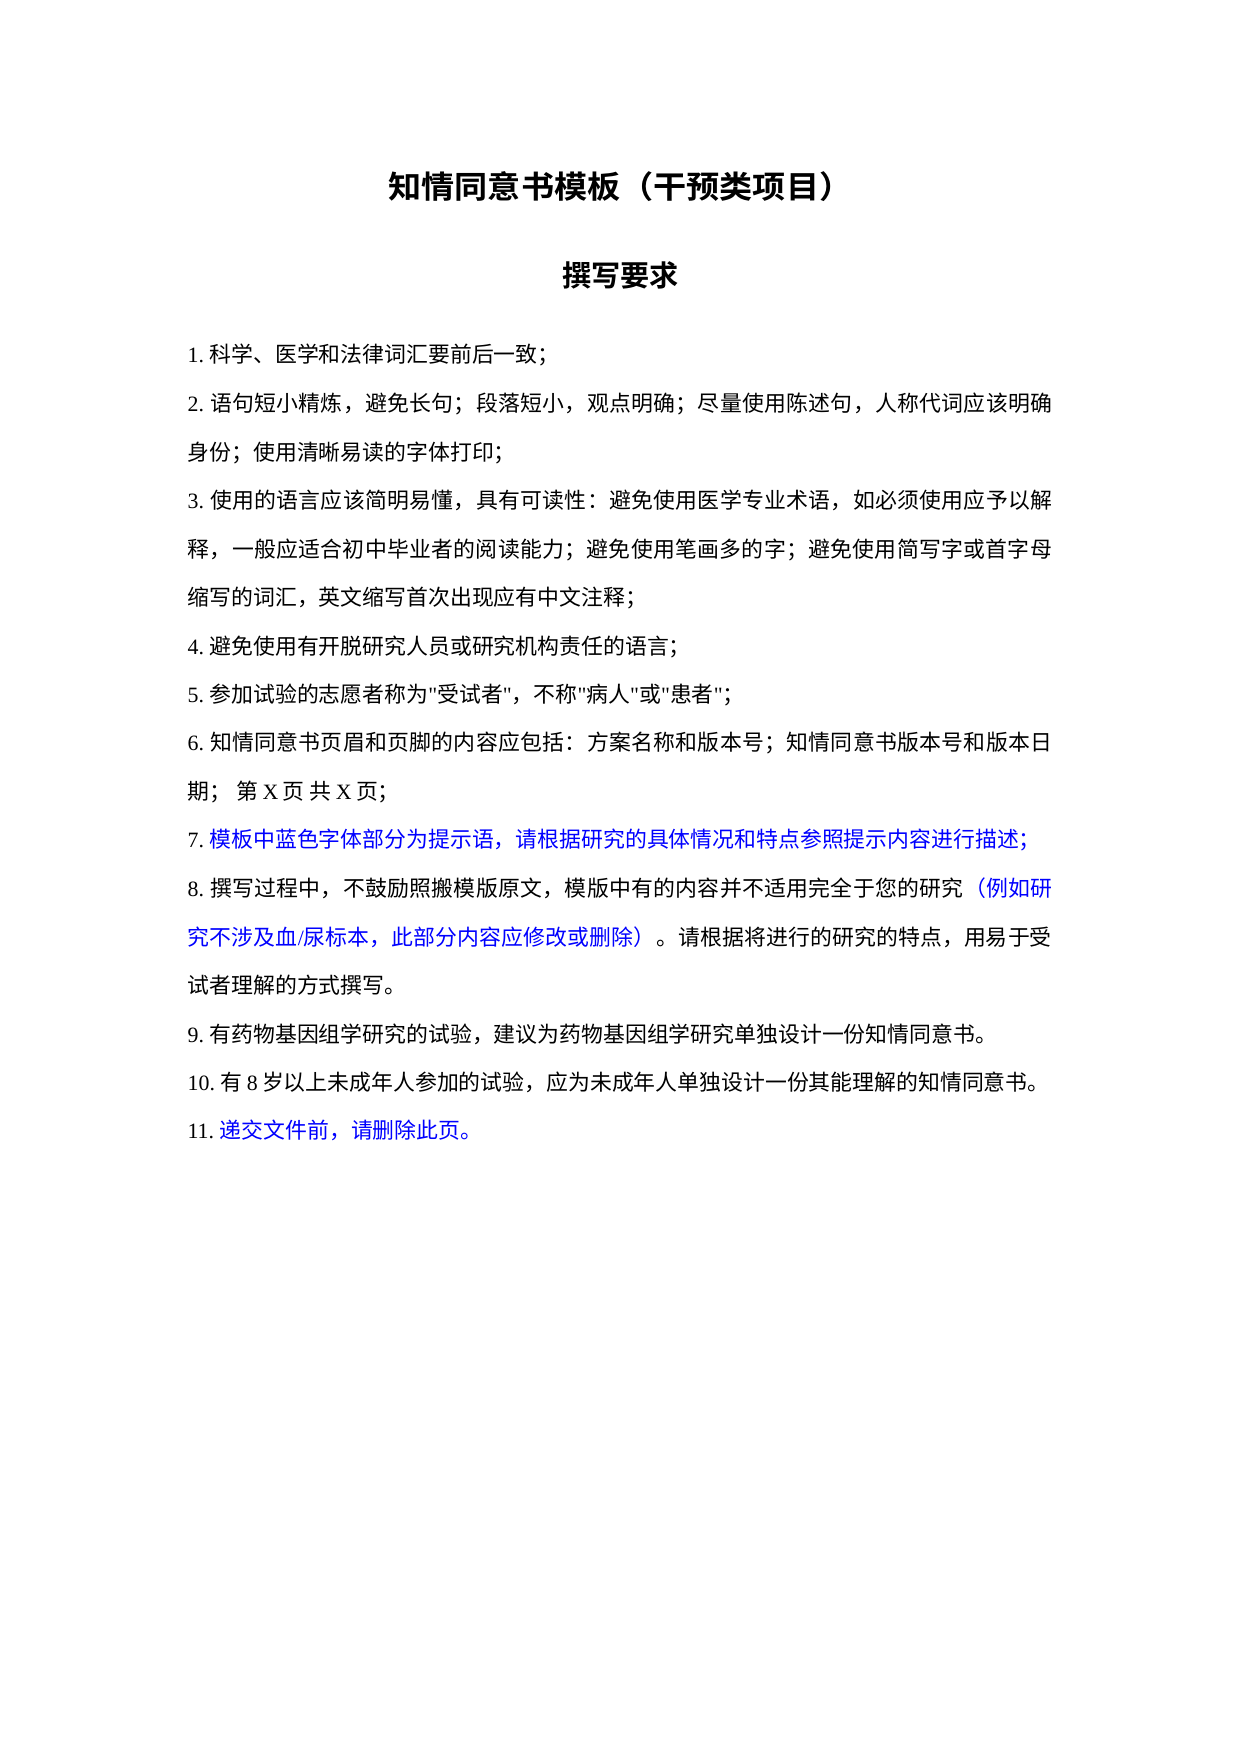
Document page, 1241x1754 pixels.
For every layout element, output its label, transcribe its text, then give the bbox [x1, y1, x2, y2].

text 3. 使用的语言应该简明易懂，具有可读性：避免使用医学专业术语，如必须使用应予以解释，一般应适合初中毕业者的阅读能力；避免使用笔画多的字；避免使用简写字或首字母缩写的词汇，英文缩写首次出现应有中文注释； [187, 482, 1053, 612]
text 1. 科学、医学和法律词汇要前后一致； [187, 337, 1053, 369]
text 11. 递交文件前，请删除此页。 [187, 1113, 1053, 1145]
text 知情同意书模板（干预类项目） [187, 162, 1053, 207]
text 9. 有药物基因组学研究的试验，建议为药物基因组学研究单独设计一份知情同意书。 [187, 1016, 1053, 1049]
text 4. 避免使用有开脱研究人员或研究机构责任的语言； [187, 628, 1053, 661]
text 8. 撰写过程中，不鼓励照搬模版原文，模版中有的内容并不适用完全于您的研究（例如研究不涉及血/尿标本，此部分内容应修改或删除）。请根据将进行的研究的特点，用易于受试者理解的方式撰写。 [187, 870, 1053, 1000]
text 10. 有8岁以上未成年人参加的试验，应为未成年人单独设计一份其能理解的知情同意书。 [187, 1064, 1053, 1097]
text 2. 语句短小精炼，避免长句；段落短小，观点明确；尽量使用陈述句，人称代词应该明确身份；使用清晰易读的字体打印； [187, 385, 1053, 467]
text 6. 知情同意书页眉和页脚的内容应包括：方案名称和版本号；知情同意书版本号和版本日期； 第X页 共X页； [187, 725, 1053, 806]
text 7. 模板中蓝色字体部分为提示语，请根据研究的具体情况和特点参照提示内容进行描述； [187, 822, 1053, 854]
text 5. 参加试验的志愿者称为"受试者"，不称"病人"或"患者"； [187, 677, 1053, 709]
text 撰写要求 [187, 252, 1053, 295]
